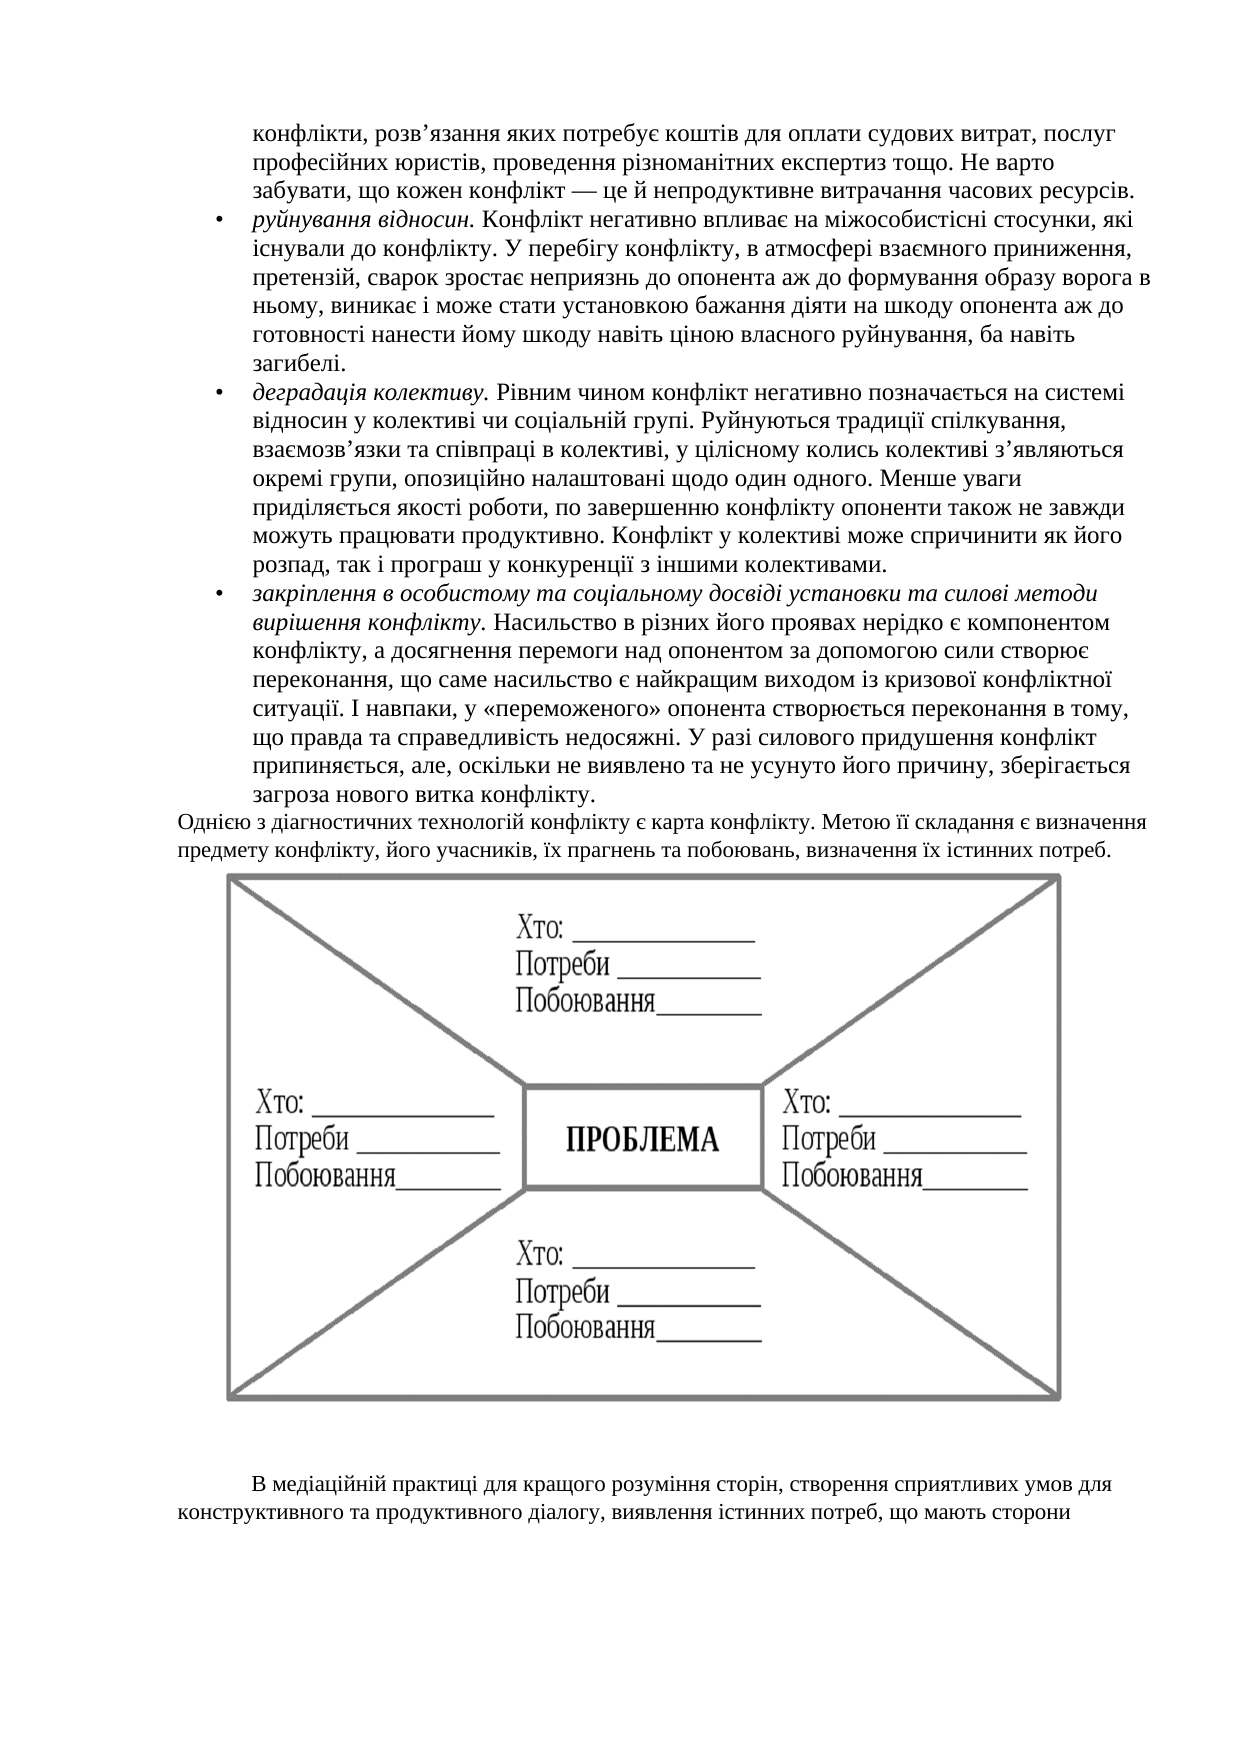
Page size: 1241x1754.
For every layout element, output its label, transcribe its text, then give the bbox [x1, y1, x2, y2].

picture [226, 869, 1065, 1404]
list деградація колективу. Рівним чином конфлікт негативно позначається на системі відносин у колективі чи соціальній групі. Руйнуються традиції спілкування, взаємозв’язки та співпраці в колективі, у цілісному колись колективі з’являються окремі групи, опозиційно налаштовані щодо один одного. Менше уваги приділяється якості роботи, по завершенню конфлікту опоненти також не завжди можуть працювати продуктивно. Конфлікт у колективі може спричинити як його розпад, так і програш у конкуренції з іншими колективами. [215, 377, 1152, 578]
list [215, 118, 1152, 204]
list закріплення в особистому та соціальному досвіді установки та силові методи вирішення конфлікту. Насильство в різних його проявах нерідко є компонентом конфлікту, а досягнення перемоги над опонентом за допомогою сили створює переконання, що саме насильство є найкращим виходом із кризової конфліктної ситуації. І навпаки, у «переможеного» опонента створюється переконання в тому, що правда та справедливість недосяжні. У разі силового придушення конфлікт припиняється, але, оскільки не виявлено та не усунуто його причину, зберігається загроза нового витка конфлікту. [215, 578, 1152, 808]
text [177, 1469, 1152, 1524]
text Однією з діагностичних технологій конфлікту є карта конфлікту. Метою її складання є визначення предмету конфлікту, його учасників, їх прагнень та побоювань, визначення їх істинних потреб. [177, 808, 1152, 863]
list руйнування відносин. Конфлікт негативно впливає на міжособистісні стосунки, які існували до конфлікту. У перебігу конфлікту, в атмосфері взаємного приниження, претензій, сварок зростає неприязнь до опонента аж до формування образу ворога в ньому, виникає і може стати установкою бажання діяти на шкоду опонента аж до готовності нанести йому шкоду навіть ціною власного руйнування, ба навіть загибелі. [215, 204, 1152, 377]
